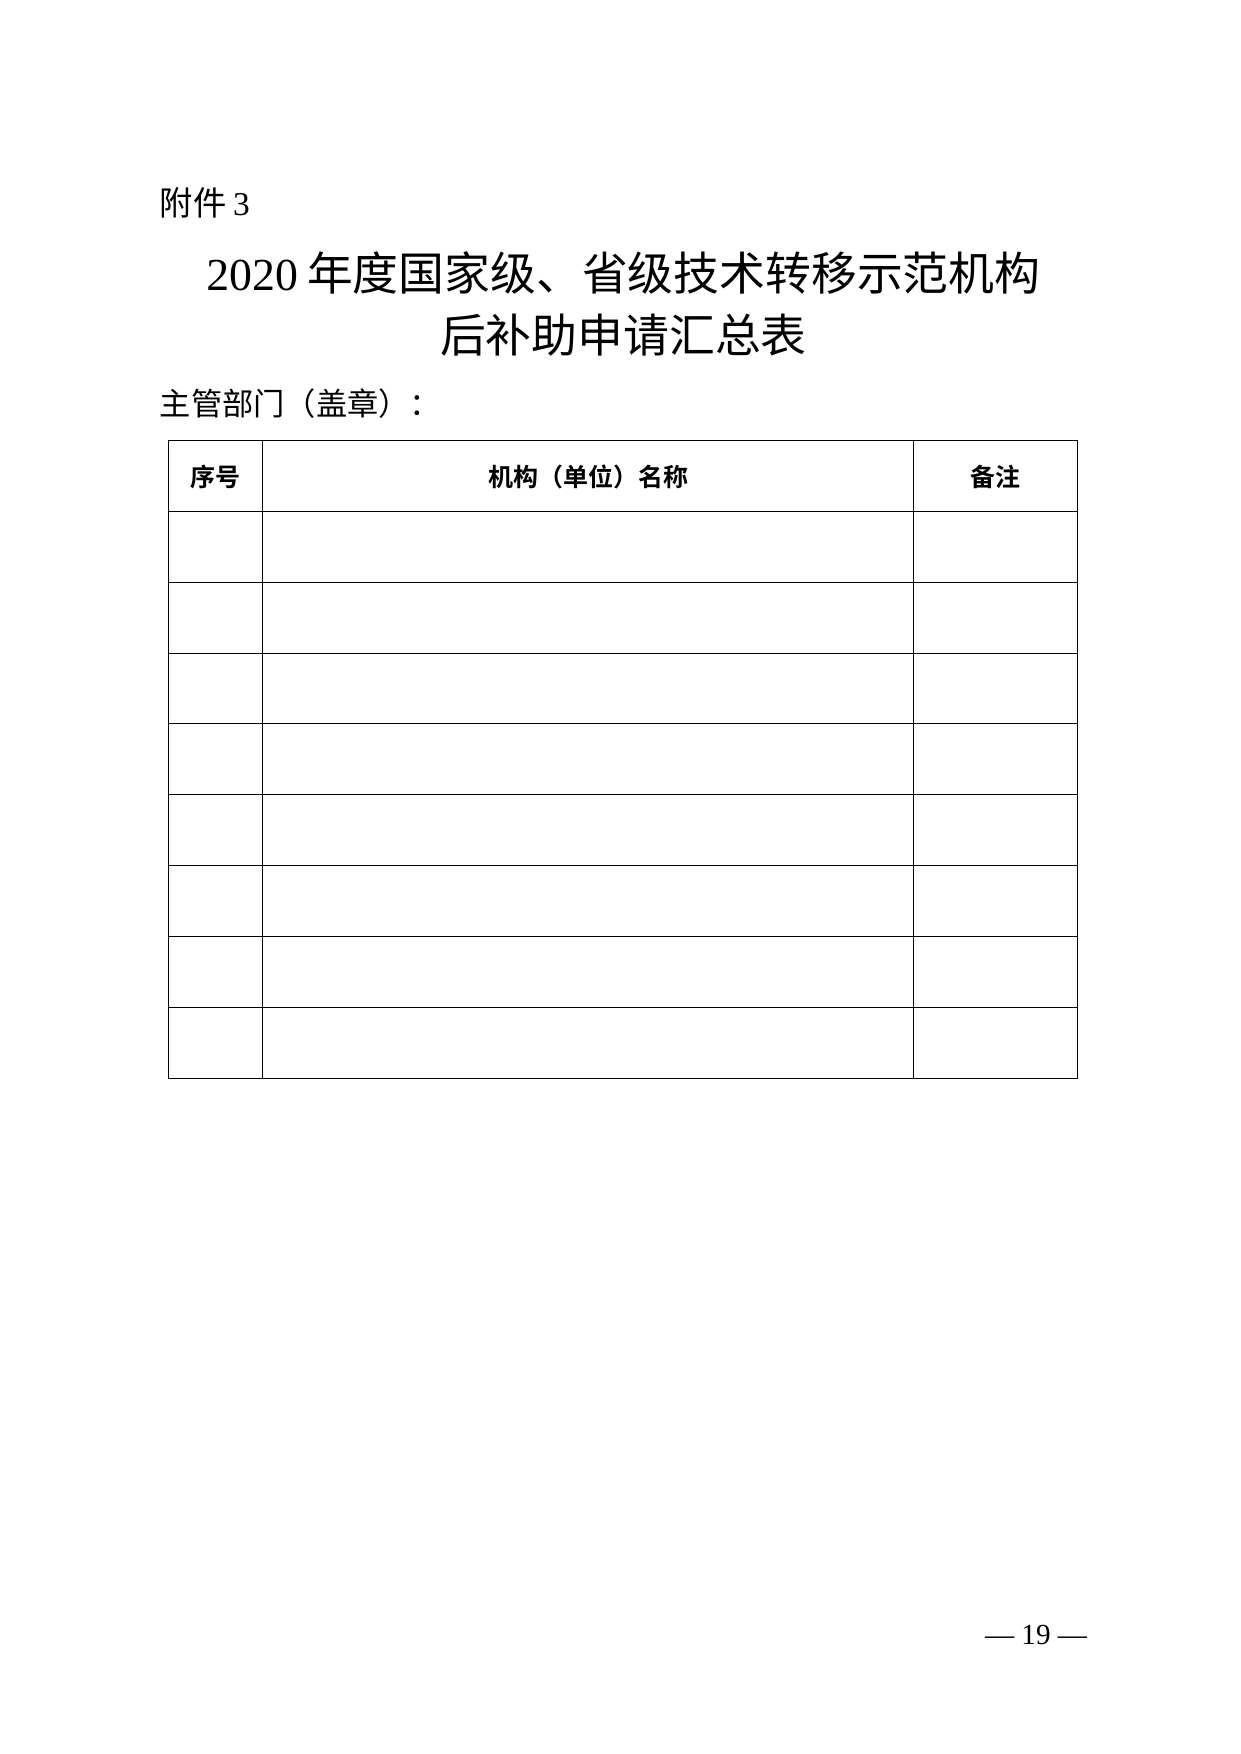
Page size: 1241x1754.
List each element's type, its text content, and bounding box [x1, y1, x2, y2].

table_cell [914, 937, 1077, 1007]
table_cell [914, 724, 1077, 794]
table_cell [169, 512, 262, 582]
table_header 备注 [914, 441, 1077, 511]
table_cell [263, 724, 913, 794]
table_cell [914, 512, 1077, 582]
table_header 机构（单位）名称 [263, 441, 913, 511]
table_cell [169, 583, 262, 652]
table_header 序号 [169, 441, 262, 511]
table_cell [263, 937, 913, 1007]
text 附件3 [159, 165, 1087, 227]
table_cell [263, 654, 913, 723]
table_cell [263, 795, 913, 865]
table_cell [169, 937, 262, 1007]
table_cell [169, 866, 262, 936]
table_cell [914, 654, 1077, 723]
table_cell [914, 583, 1077, 652]
table_cell [263, 1008, 913, 1077]
text 主管部门（盖章）： [159, 365, 1087, 427]
table_cell [914, 866, 1077, 936]
table_cell [169, 1008, 262, 1077]
table_cell [263, 583, 913, 652]
table_cell [169, 795, 262, 865]
table_cell [263, 512, 913, 582]
table_cell [263, 866, 913, 936]
text 2020年度国家级、省级技术转移示范机构 [159, 240, 1087, 302]
table_cell [914, 1008, 1077, 1077]
text 后补助申请汇总表 [159, 302, 1087, 365]
table_cell [169, 654, 262, 723]
table_cell [169, 724, 262, 794]
table_cell [914, 795, 1077, 865]
